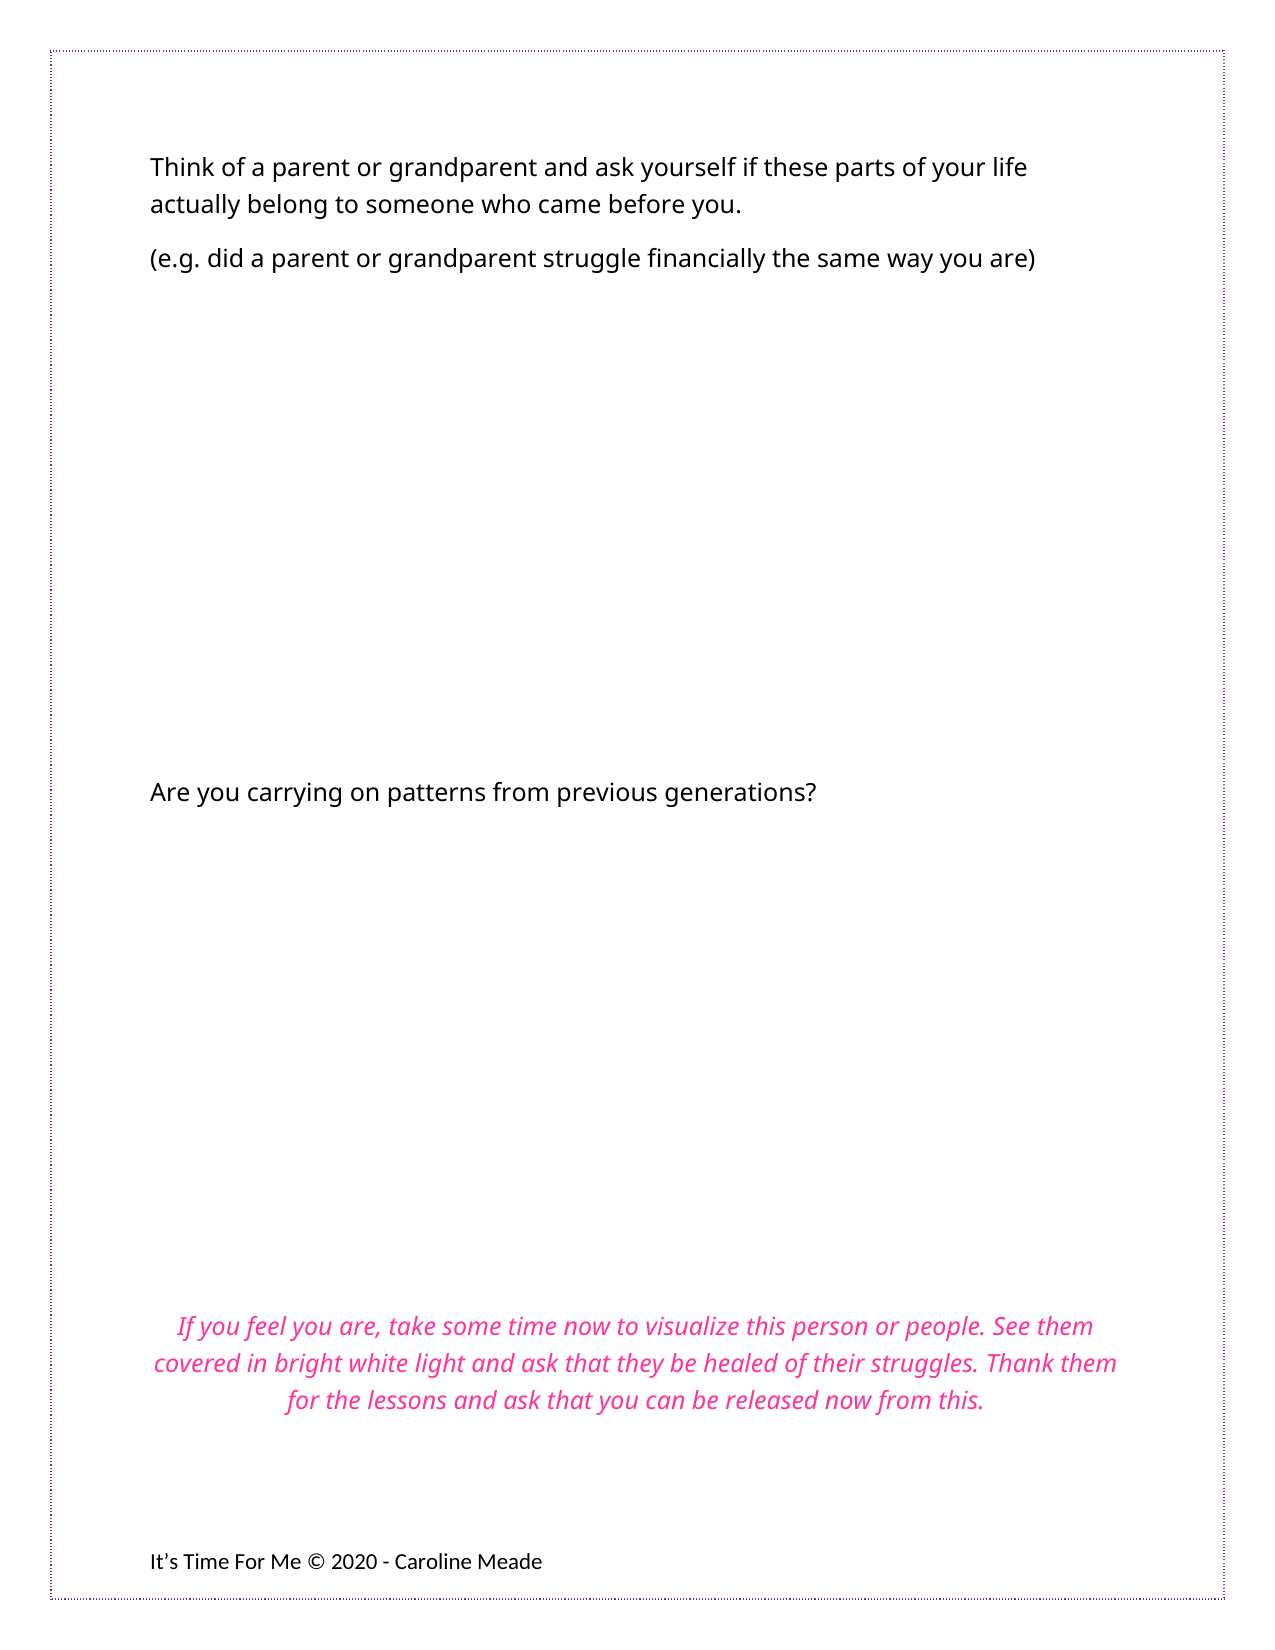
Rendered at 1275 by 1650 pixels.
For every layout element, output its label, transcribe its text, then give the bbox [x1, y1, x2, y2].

text (e.g. did a parent or grandparent struggle financially the same way you are) [150, 240, 1125, 274]
text Think of a parent or grandparent and ask yourself if these parts of your life actually belong to someone who came before you. [150, 150, 1125, 221]
text If you feel you are, take some time now to visualize this person or people. See them covered in bright white light and ask that they be healed of their struggles. Thank them for the lessons and ask that you can be released now from this. [150, 1309, 1125, 1417]
text Are you carrying on patterns from previous generations? [150, 774, 1125, 809]
